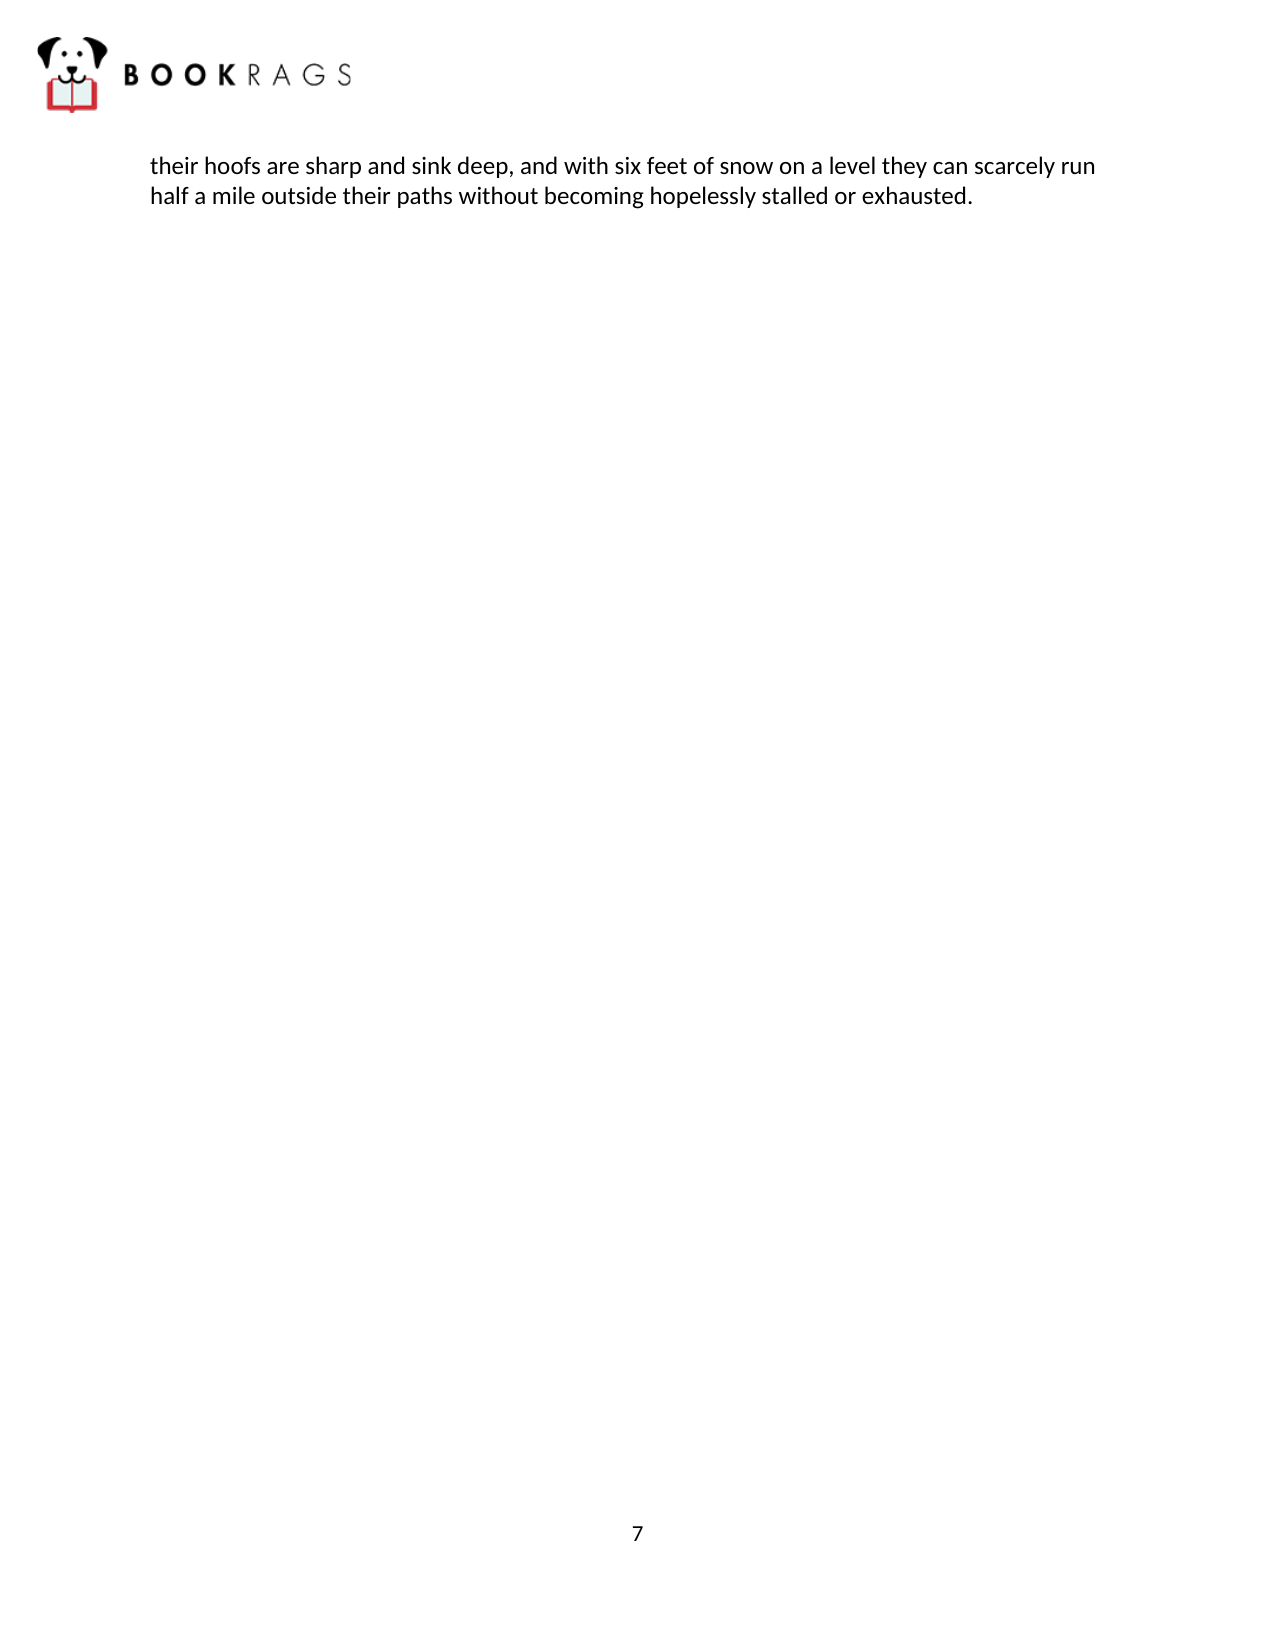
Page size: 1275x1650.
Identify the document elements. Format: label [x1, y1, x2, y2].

picture [37, 37, 351, 113]
text [150, 150, 1125, 211]
